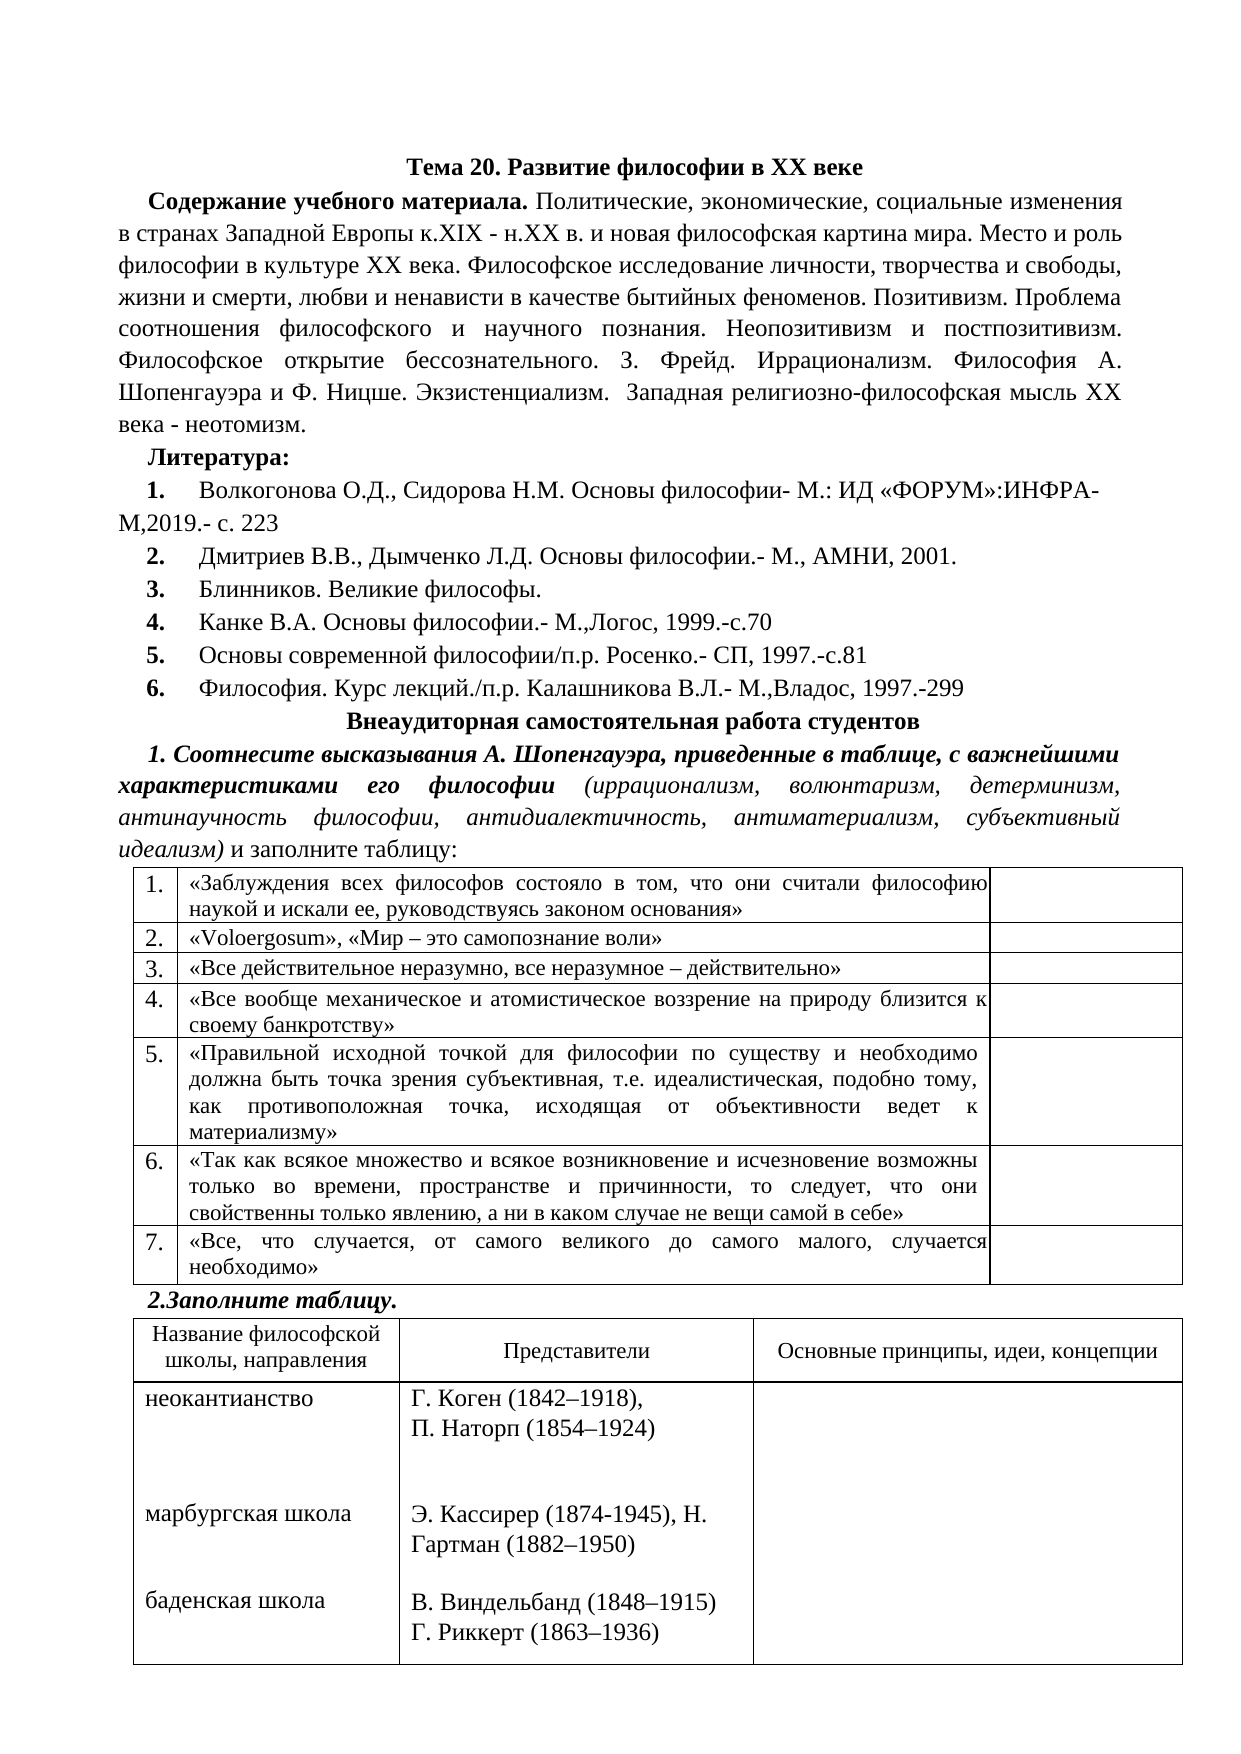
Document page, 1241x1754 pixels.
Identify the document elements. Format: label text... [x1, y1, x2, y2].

table_cell «Все вообще механическое и атомистическое воззрение на природу близится к своему банкротству» [178, 984, 989, 1037]
table_cell 6. [134, 1146, 177, 1225]
list Основы современной философии/п.р. Росенко.- СП, 1997.-с.81 [146, 640, 1123, 669]
table_cell 4. [134, 984, 177, 1037]
text Литература: [148, 442, 1123, 471]
text 2.Заполните таблицу. [148, 1285, 1123, 1314]
table_header 1. [134, 868, 177, 922]
text М,2019.- с. 223 [118, 508, 1123, 537]
table_cell [991, 923, 1182, 952]
list Философия. Курс лекций./п.р. Калашникова В.Л.- М.,Владос, 1997.-299 [146, 673, 1123, 702]
table_cell «Так как всякое множество и всякое возникновение и исчезновение возможны только во времени, пространстве и причинности, то следует, что они свойственны только явлению, а ни в каком случае не вещи самой в себе» [178, 1146, 989, 1225]
table_cell [991, 984, 1182, 1037]
table_cell [991, 1226, 1182, 1284]
table_cell [991, 1038, 1182, 1144]
table_header [991, 868, 1182, 922]
table_header Название философской школы, направления [134, 1319, 399, 1381]
table_cell [991, 1146, 1182, 1225]
text Содержание учебного материала. Политические, экономические, социальные изменения в странах Западной Европы к.XIX - н.XX в. и новая философская картина мира. Место и роль философии в культуре XX века. Философское исследование личности, творчества и свободы, жизни и смерти, любви и ненависти в качестве бытийных феноменов. Позитивизм. Проблема соотношения философского и научного познания. Неопозитивизм и постпозитивизм. Философское открытие бессознательного. З. Фрейд. Иррационализм. Философия А. Шопенгауэра и Ф. Ницше. Экзистенциализм. Западная религиозно-философская мысль XX века - неотомизм. [118, 186, 1123, 438]
table_cell «Все, что случается, от самого великого до самого малого, случается необходимо» [178, 1226, 989, 1284]
table_cell «Все действительное неразумно, все неразумное – действительно» [178, 953, 989, 983]
list Волкогонова О.Д., Сидорова Н.М. Основы философии- М.: ИД «ФОРУМ»:ИНФРА- [146, 475, 1123, 503]
table_cell [754, 1383, 1182, 1664]
table_cell [991, 953, 1182, 983]
table_cell «Правильной исходной точкой для философии по существу и необходимо должна быть точка зрения субъективная, т.е. идеалистическая, подобно тому, как противоположная точка, исходящая от объективности ведет к материализму» [178, 1038, 989, 1144]
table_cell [134, 1383, 399, 1664]
list Канке В.А. Основы философии.- М.,Логос, 1999.-с.70 [146, 607, 1123, 636]
text 1. Соотнесите высказывания А. Шопенгауэра, приведенные в таблице, с важнейшими характеристиками его философии (иррационализм, волюнтаризм, детерминизм, антинаучность философии, антидиалектичность, антиматериализм, субъективный идеализм) и заполните таблицу: [118, 739, 1123, 863]
table_header Представители [400, 1319, 753, 1381]
list Блинников. Великие философы. [146, 574, 1123, 603]
table_header Основные принципы, идеи, концепции [754, 1319, 1182, 1381]
table_cell 3. [134, 953, 177, 983]
table_cell 2. [134, 923, 177, 952]
list Дмитриев В.В., Дымченко Л.Д. Основы философии.- М., АМНИ, 2001. [146, 541, 1123, 569]
table_cell 5. [134, 1038, 177, 1144]
text Тема 20. Развитие философии в ХХ веке [260, 152, 1009, 181]
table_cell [400, 1383, 753, 1664]
text Внеаудиторная самостоятельная работа студентов [346, 706, 1123, 735]
table_header «Заблуждения всех философов состояло в том, что они считали философию наукой и искали ее, руководствуясь законом основания» [178, 868, 989, 922]
table_cell 7. [134, 1226, 177, 1284]
table_cell «Voloergosum», «Мир – это самопознание воли» [178, 923, 989, 952]
